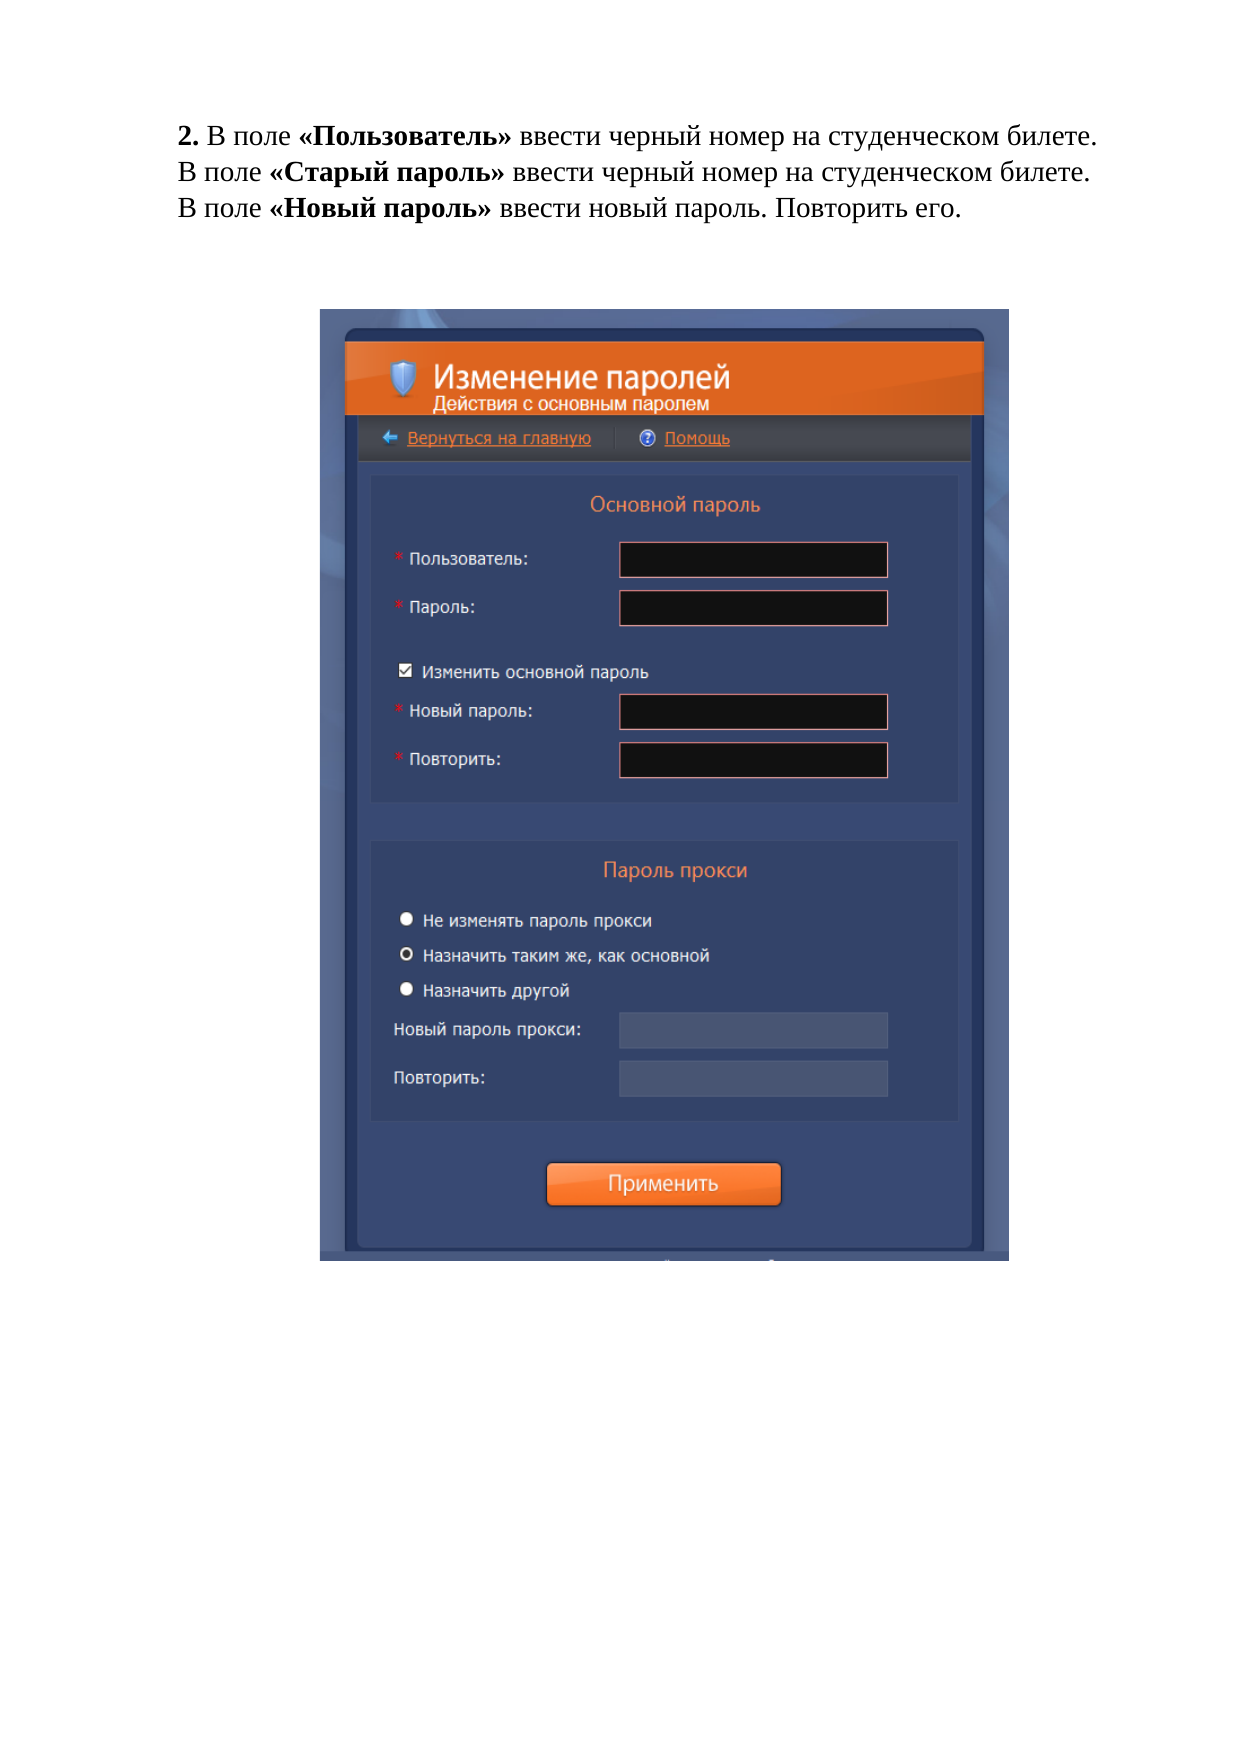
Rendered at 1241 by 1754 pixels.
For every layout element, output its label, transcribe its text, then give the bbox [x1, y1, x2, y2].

text 2. В поле «Пользователь» ввести черный номер на студенческом билете. В поле «Старый пароль» ввести черный номер на студенческом билете. В поле «Новый пароль» ввести новый пароль. Повторить его. [177, 118, 1152, 224]
picture [319, 309, 1009, 1261]
